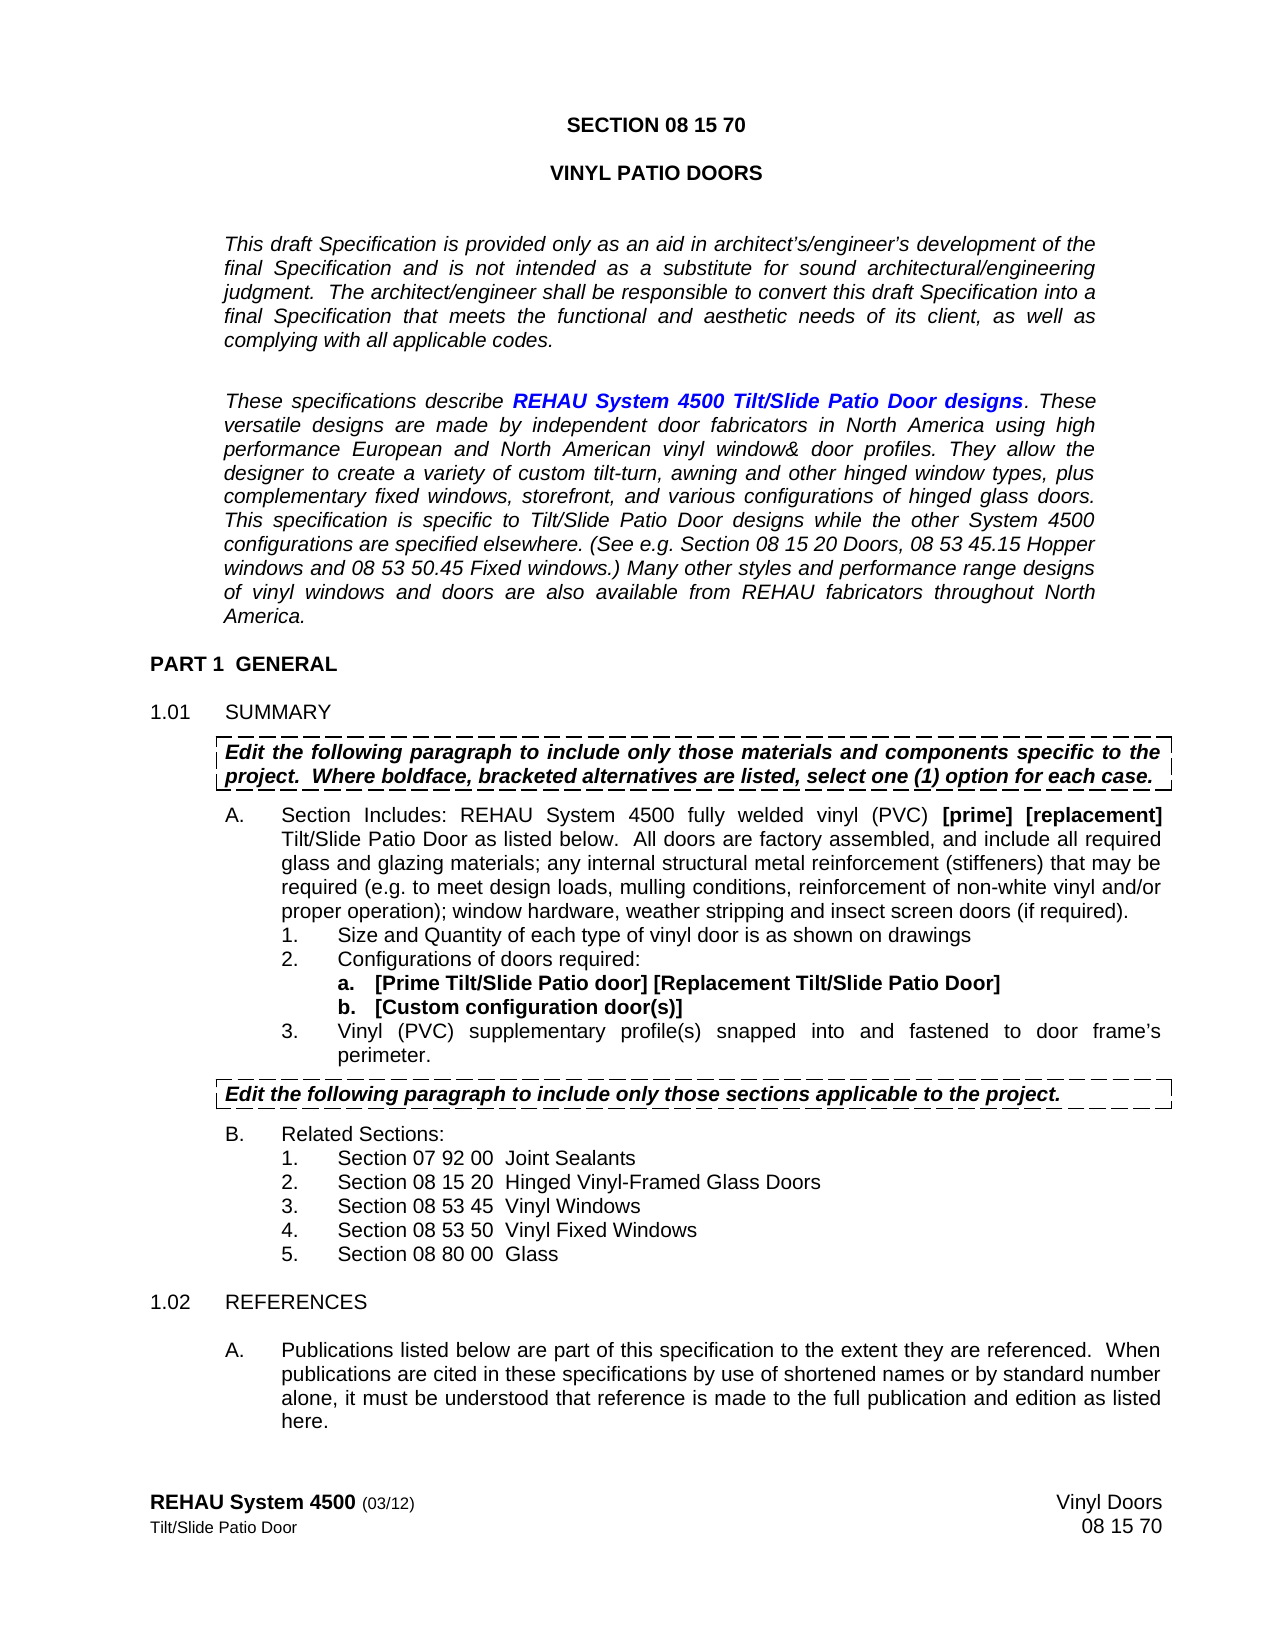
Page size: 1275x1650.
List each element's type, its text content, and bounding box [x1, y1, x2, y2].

list Section Includes: REHAU System 4500 fully welded vinyl (PVC) [prime] [replacement] Tilt/Slide Patio Door as listed below. All doors are factory assembled, and include all required glass and glazing materials; any internal structural metal reinforcement (stiffeners) that may be required (e.g. to meet design loads, mulling conditions, reinforcement of non-white vinyl and/or proper operation); window hardware, weather stripping and insect screen doors (if required). [225, 803, 1162, 923]
text a. [Prime Tilt/Slide Patio door] [Replacement Tilt/Slide Patio Door] [337, 971, 1162, 995]
text VINYL PATIO DOORS [150, 160, 1162, 184]
text These specifications describe REHAU System 4500 Tilt/Slide Patio Door designs. These versatile designs are made by independent door fabricators in North America using high performance European and North American vinyl window& door profiles. They allow the designer to create a variety of custom tilt-turn, awning and other hinged window types, plus complementary fixed windows, storefront, and various configurations of hinged glass doors. This specification is specific to Tilt/Slide Patio Door designs while the other System 4500 configurations are specified elsewhere. (See e.g. Section 08 15 20 Doors, 08 53 45.15 Hopper windows and 08 53 50.45 Fixed windows.) Many other styles and performance range designs of vinyl windows and doors are also available from REHAU fabricators throughout North America. [223, 388, 1096, 628]
text This draft Specification is provided only as an aid in architect’s/engineer’s development of the final Specification and is not intended as a substitute for sound architectural/engineering judgment. The architect/engineer shall be responsible to convert this draft Specification into a final Specification that meets the functional and aesthetic needs of its client, as well as complying with all applicable codes. [224, 232, 1097, 352]
text 1.02 REFERENCES [150, 1289, 1162, 1313]
list Section 08 53 45 Vinyl Windows [281, 1194, 1162, 1218]
list Size and Quantity of each type of vinyl door is as shown on drawings [281, 923, 1162, 947]
list Vinyl (PVC) supplementary profile(s) snapped into and fastened to door frame’s perimeter. [281, 1019, 1162, 1067]
list Publications listed below are part of this specification to the extent they are referenced. When publications are cited in these specifications by use of shortened names or by standard number alone, it must be understood that reference is made to the full publication and edition as listed here. [225, 1337, 1162, 1433]
title SECTION 08 15 70 [150, 112, 1162, 136]
list Section 08 80 00 Glass [281, 1242, 1162, 1266]
list Section 07 92 00 Joint Sealants [281, 1146, 1162, 1170]
text Edit the following paragraph to include only those sections applicable to the project. [216, 1079, 1172, 1109]
text Edit the following paragraph to include only those materials and components specific to the project. Where boldface, bracketed alternatives are listed, select one (1) option for each case. [216, 736, 1172, 791]
list Section 08 53 50 Vinyl Fixed Windows [281, 1218, 1162, 1242]
list Section 08 15 20 Hinged Vinyl-Framed Glass Doors [281, 1170, 1162, 1194]
text 1.01 SUMMARY [150, 700, 1162, 724]
text b. [Custom configuration door(s)] [337, 995, 1162, 1019]
list Configurations of doors required: [281, 947, 1162, 971]
text B. Related Sections: [225, 1122, 1162, 1146]
text PART 1 GENERAL [150, 652, 1162, 676]
